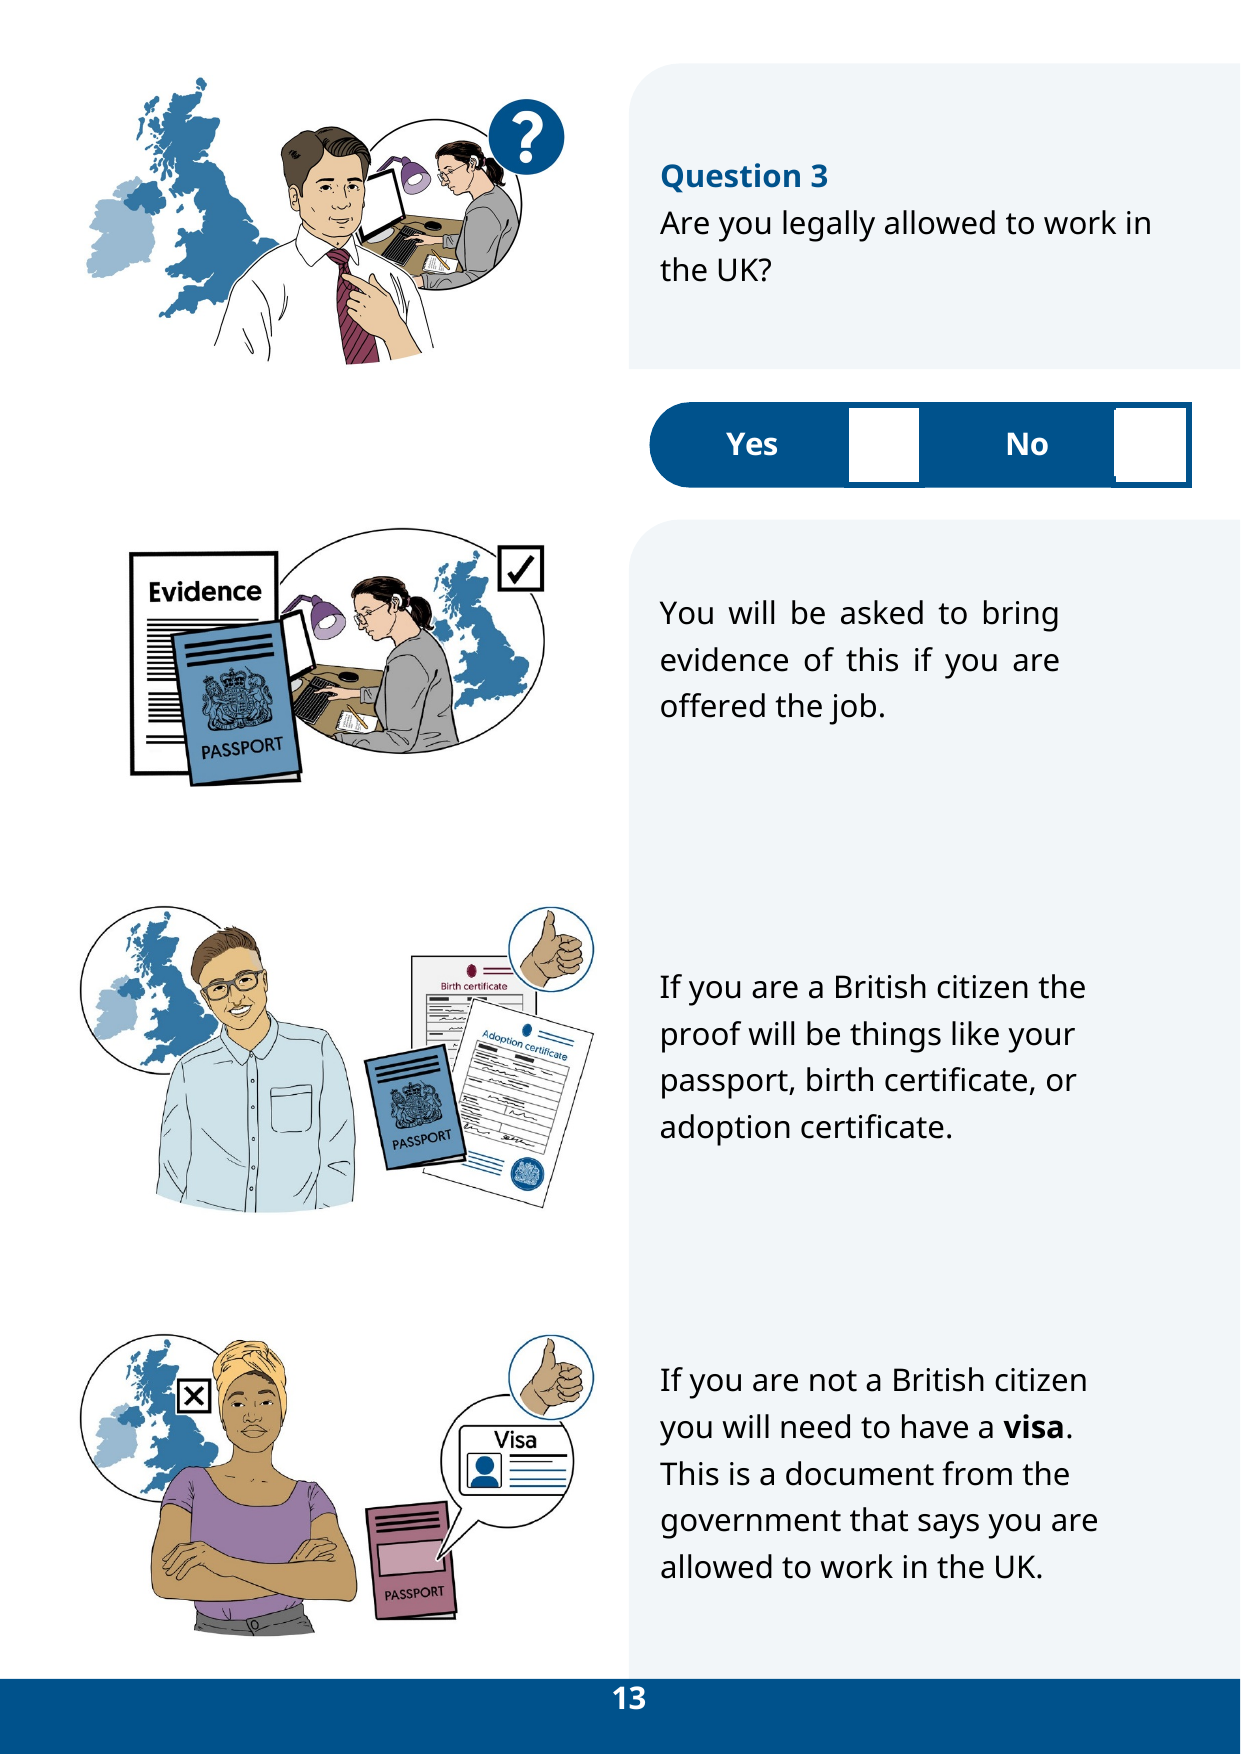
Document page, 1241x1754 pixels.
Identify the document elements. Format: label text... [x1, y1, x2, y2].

picture [77, 903, 597, 1215]
text You will be asked to bring evidence of this if you are offered the job. [659, 591, 1060, 727]
picture [84, 75, 566, 368]
picture [77, 1331, 597, 1639]
text If you are not a British citizen you will need to have a visa. This is a document from the government that says you are allowed to work in the UK. [660, 1358, 1136, 1588]
text If you are a British citizen the proof will be things like your passport, birth certificate, or adoption certificate. [659, 965, 1136, 1148]
subtitle 13 [611, 1676, 647, 1719]
picture [125, 527, 545, 787]
